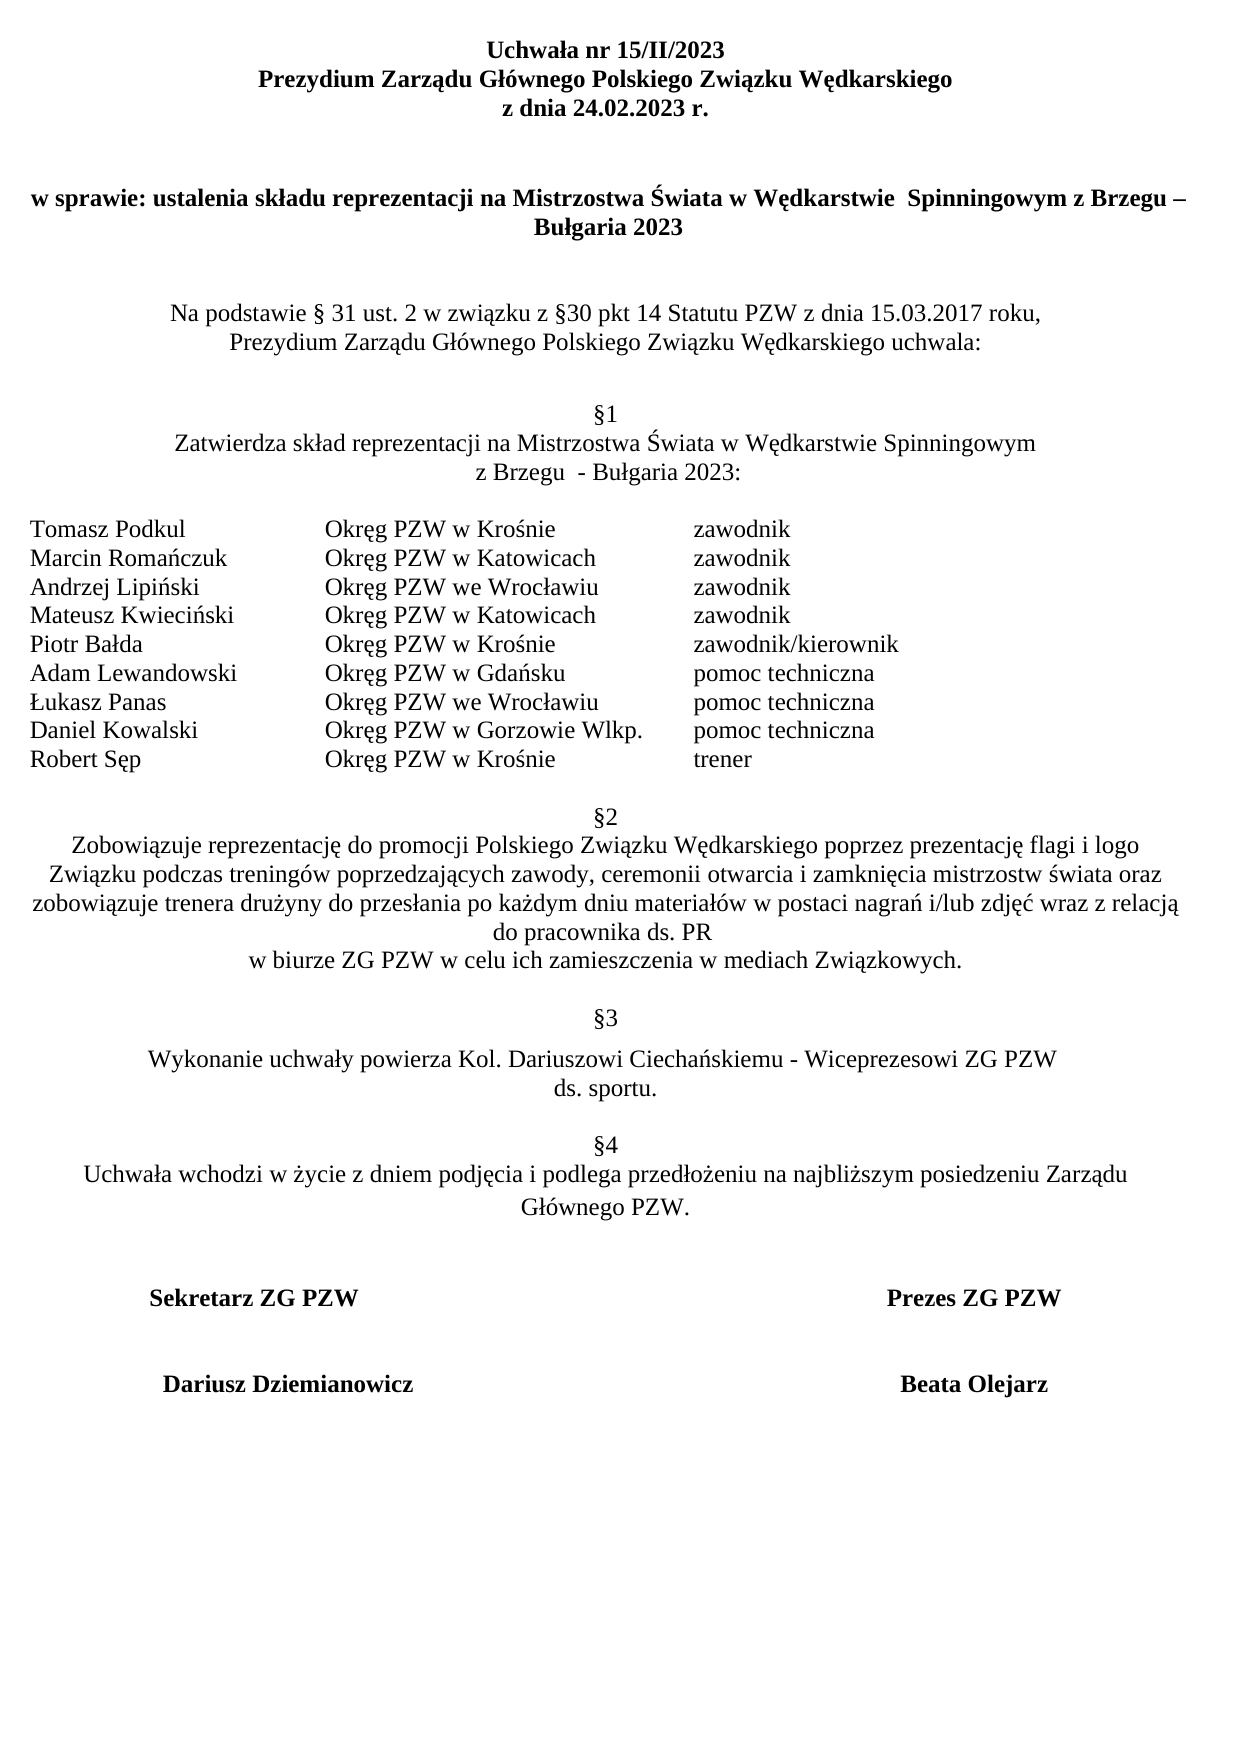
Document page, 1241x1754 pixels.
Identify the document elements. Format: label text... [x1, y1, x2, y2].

text §4 [29, 1130, 1181, 1159]
text Łukasz Panas Okręg PZW we Wrocławiu pomoc techniczna [29, 687, 1181, 715]
text Na podstawie § 31 ust. 2 w związku z §30 pkt 14 Statutu PZW z dnia 15.03.2017 roku, [29, 298, 1181, 327]
text w sprawie: ustalenia składu reprezentacji na Mistrzostwa Świata w Wędkarstwie Spinningowym z Brzegu – Bułgaria 2023 [29, 183, 1187, 241]
text Robert Sęp Okręg PZW w Krośnie trener [29, 744, 1181, 773]
text §2 [29, 802, 1181, 830]
text Marcin Romańczuk Okręg PZW w Katowicach zawodnik [29, 543, 1181, 572]
text Zobowiązuje reprezentację do promocji Polskiego Związku Wędkarskiego poprzez prezentację flagi i logo Związku podczas treningów poprzedzających zawody, ceremonii otwarcia i zamknięcia mistrzostw świata oraz zobowiązuje trenera drużyny do przesłania po każdym dniu materiałów w postaci nagrań i/lub zdjęć wraz z relacją do pracownika ds. PR w biurze ZG PZW w celu ich zamieszczenia w mediach Związkowych. [29, 830, 1181, 974]
text Daniel Kowalski Okręg PZW w Gorzowie Wlkp. pomoc techniczna [29, 715, 1181, 744]
text Dariusz Dziemianowicz Beata Olejarz [29, 1369, 1181, 1398]
text Zatwierdza skład reprezentacji na Mistrzostwa Świata w Wędkarstwie Spinningowym z Brzegu - Bułgaria 2023: [29, 428, 1187, 485]
text Sekretarz ZG PZW Prezes ZG PZW [29, 1283, 1181, 1311]
text Tomasz Podkul Okręg PZW w Krośnie zawodnik [29, 514, 1181, 543]
text Andrzej Lipiński Okręg PZW we Wrocławiu zawodnik [29, 572, 1181, 600]
text Wykonanie uchwały powierza Kol. Dariuszowi Ciechańskiemu - Wiceprezesowi ZG PZW ds. sportu. [29, 1044, 1181, 1102]
text Uchwała wchodzi w życie z dniem podjęcia i podlega przedłożeniu na najbliższym posiedzeniu Zarządu Głównego PZW. [29, 1159, 1181, 1221]
text z dnia 24.02.2023 r. [29, 93, 1181, 122]
text Prezydium Zarządu Głównego Polskiego Związku Wędkarskiego [29, 64, 1181, 93]
text Prezydium Zarządu Głównego Polskiego Związku Wędkarskiego uchwala: [29, 327, 1181, 356]
text Mateusz Kwieciński Okręg PZW w Katowicach zawodnik [29, 600, 1181, 629]
text Adam Lewandowski Okręg PZW w Gdańsku pomoc techniczna [29, 658, 1181, 687]
text §3 [29, 1003, 1181, 1032]
text Uchwała nr 15/II/2023 [29, 35, 1181, 64]
text §1 [29, 399, 1181, 428]
text Piotr Bałda Okręg PZW w Krośnie zawodnik/kierownik [29, 629, 1181, 658]
